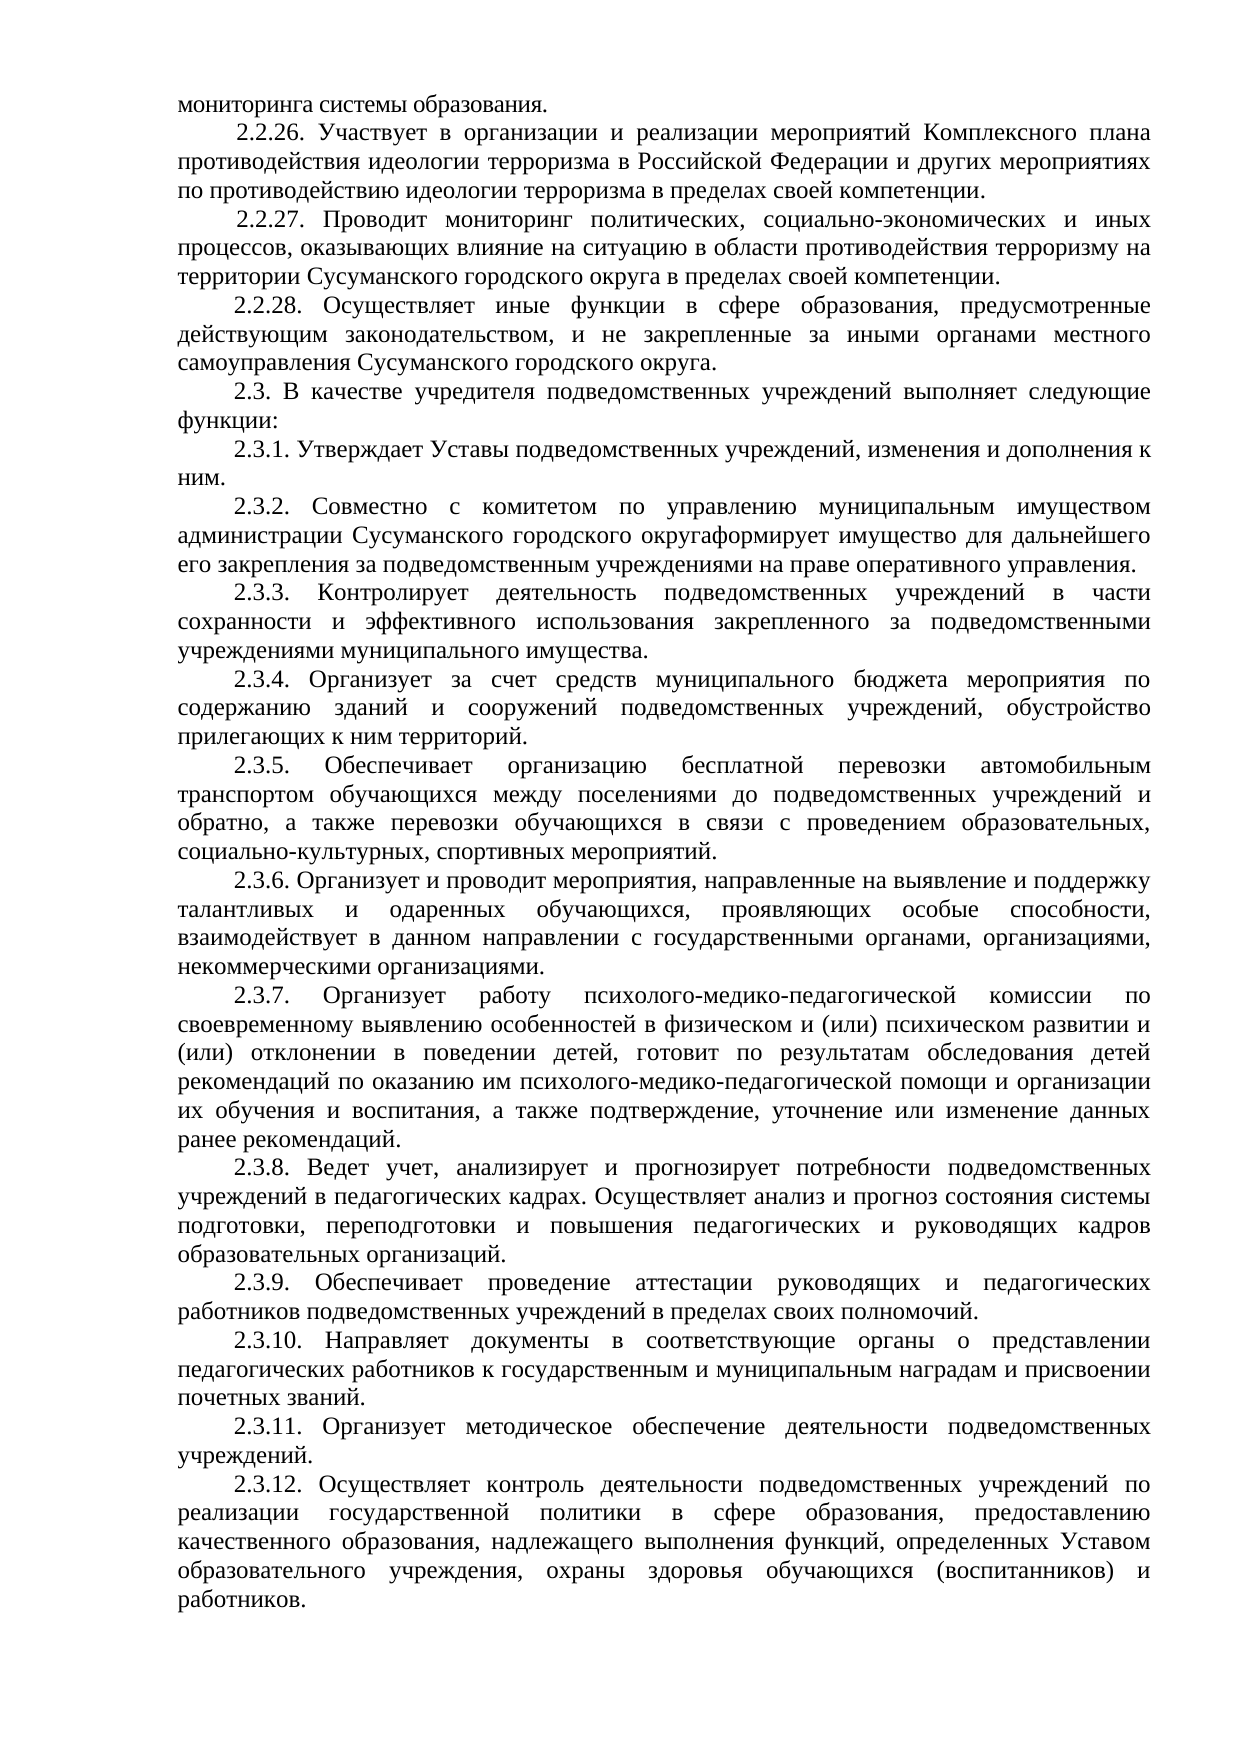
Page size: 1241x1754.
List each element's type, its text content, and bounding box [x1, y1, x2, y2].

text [177, 89, 1152, 117]
text 2.3.1. Утверждает Уставы подведомственных учреждений, изменения и дополнения к ним. [177, 434, 1152, 491]
text 2.3.12. Осуществляет контроль деятельности подведомственных учреждений по реализации государственной политики в сфере образования, предоставлению качественного образования, надлежащего выполнения функций, определенных Уставом образовательного учреждения, охраны здоровья обучающихся (воспитанников) и работников. [177, 1469, 1152, 1612]
text 2.3.2. Совместно с комитетом по управлению муниципальным имуществом администрации Сусуманского городского округаформирует имущество для дальнейшего его закрепления за подведомственным учреждениями на праве оперативного управления. [177, 491, 1152, 577]
text 2.3. В качестве учредителя подведомственных учреждений выполняет следующие функции: [177, 376, 1152, 434]
text 2.2.27. Проводит мониторинг политических, социально-экономических и иных процессов, оказывающих влияние на ситуацию в области противодействия терроризму на территории Сусуманского городского округа в пределах своей компетенции. [177, 204, 1152, 290]
text 2.3.10. Направляет документы в соответствующие органы о представлении педагогических работников к государственным и муниципальным наградам и присвоении почетных званий. [177, 1325, 1152, 1411]
text 2.3.5. Обеспечивает организацию бесплатной перевозки автомобильным транспортом обучающихся между поселениями до подведомственных учреждений и обратно, а также перевозки обучающихся в связи с проведением образовательных, социально-культурных, спортивных мероприятий. [177, 750, 1152, 865]
text 2.2.26. Участвует в организации и реализации мероприятий Комплексного плана противодействия идеологии терроризма в Российской Федерации и других мероприятиях по противодействию идеологии терроризма в пределах своей компетенции. [177, 117, 1152, 204]
text 2.2.28. Осуществляет иные функции в сфере образования, предусмотренные действующим законодательством, и не закрепленные за иными органами местного самоуправления Сусуманского городского округа. [177, 290, 1152, 376]
text 2.3.4. Организует за счет средств муниципального бюджета мероприятия по содержанию зданий и сооружений подведомственных учреждений, обустройство прилегающих к ним территорий. [177, 664, 1152, 750]
text 2.3.7. Организует работу психолого-медико-педагогической комиссии по своевременному выявлению особенностей в физическом и (или) психическом развитии и (или) отклонении в поведении детей, готовит по результатам обследования детей рекомендаций по оказанию им психолого-медико-педагогической помощи и организации их обучения и воспитания, а также подтверждение, уточнение или изменение данных ранее рекомендаций. [177, 980, 1152, 1152]
text 2.3.6. Организует и проводит мероприятия, направленные на выявление и поддержку талантливых и одаренных обучающихся, проявляющих особые способности, взаимодействует в данном направлении с государственными органами, организациями, некоммерческими организациями. [177, 865, 1152, 980]
text 2.3.3. Контролирует деятельность подведомственных учреждений в части сохранности и эффективного использования закрепленного за подведомственными учреждениями муниципального имущества. [177, 577, 1152, 664]
text 2.3.11. Организует методическое обеспечение деятельности подведомственных учреждений. [177, 1411, 1152, 1469]
text 2.3.8. Ведет учет, анализирует и прогнозирует потребности подведомственных учреждений в педагогических кадрах. Осуществляет анализ и прогноз состояния системы подготовки, переподготовки и повышения педагогических и руководящих кадров образовательных организаций. [177, 1152, 1152, 1267]
text 2.3.9. Обеспечивает проведение аттестации руководящих и педагогических работников подведомственных учреждений в пределах своих полномочий. [177, 1267, 1152, 1325]
